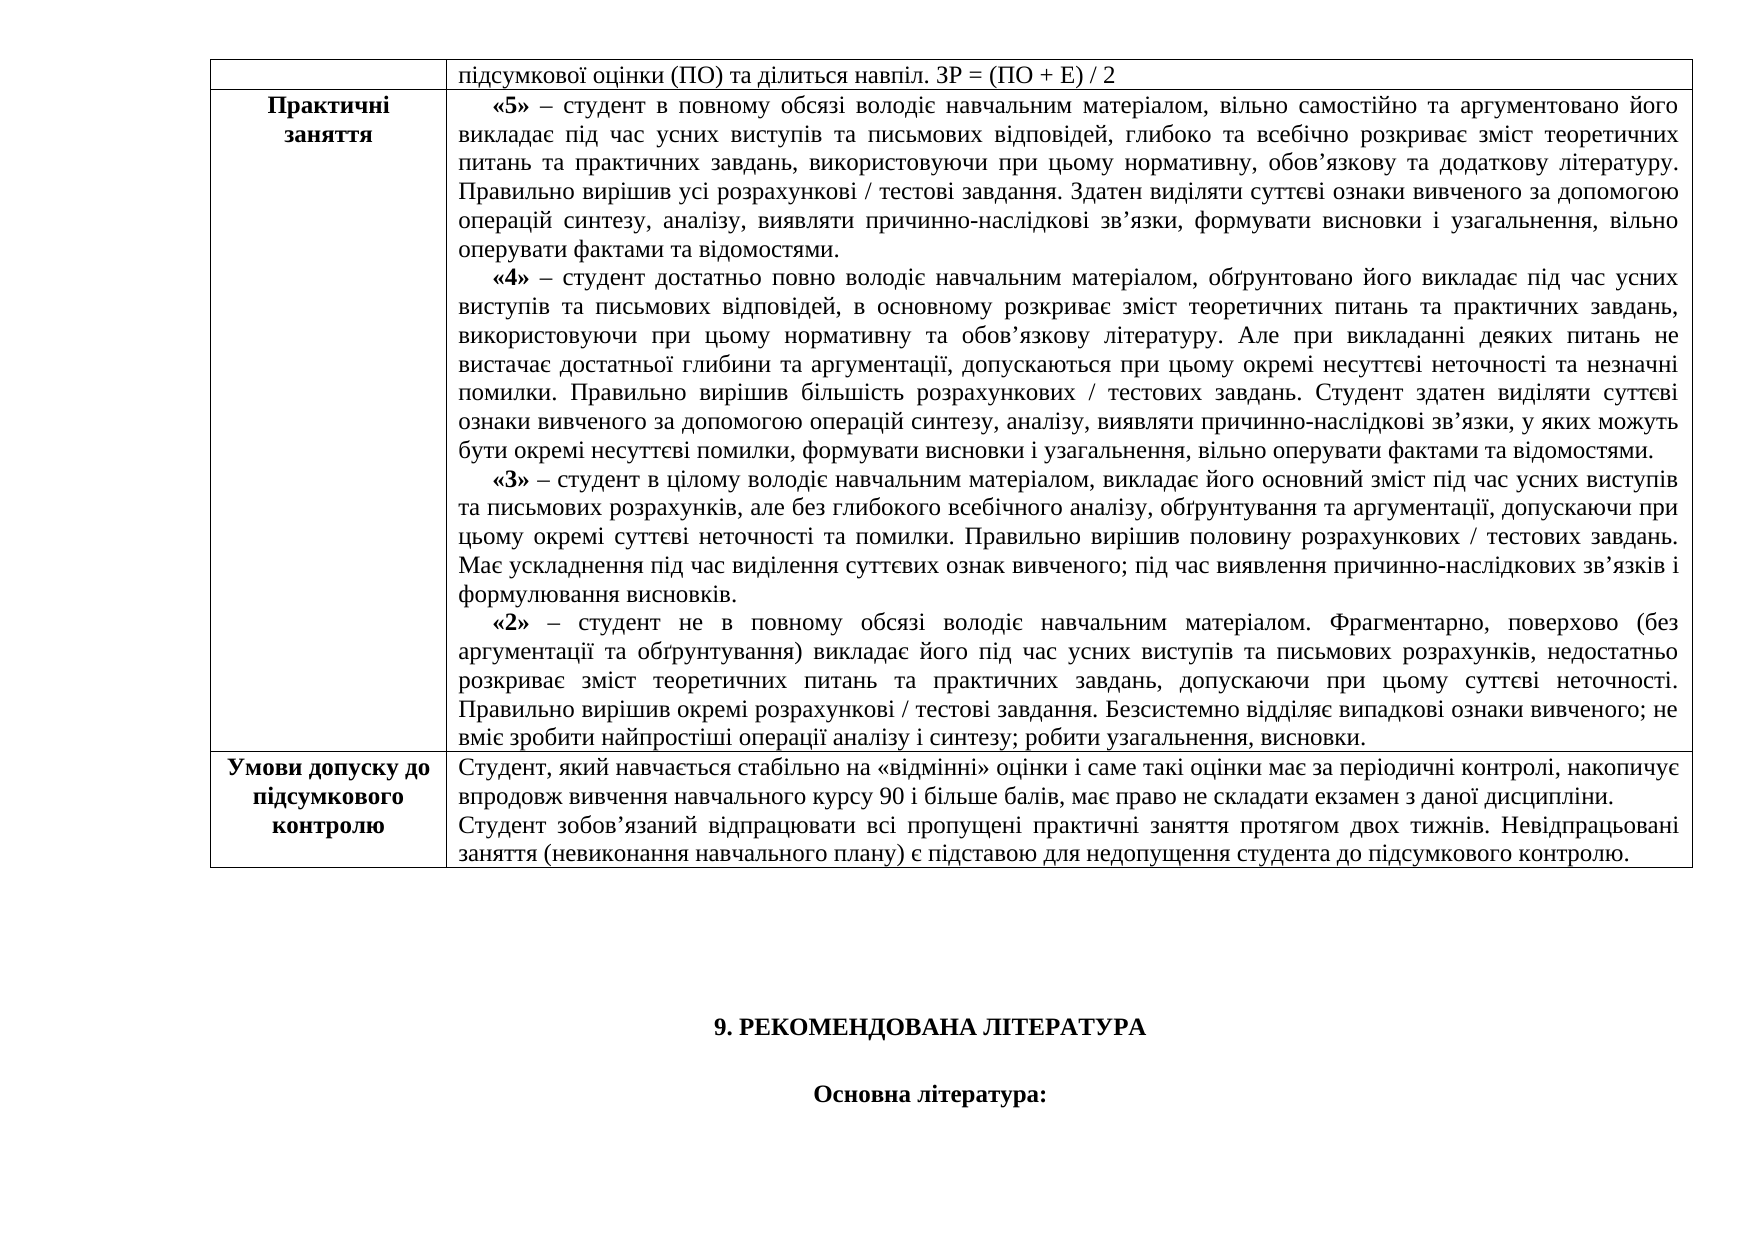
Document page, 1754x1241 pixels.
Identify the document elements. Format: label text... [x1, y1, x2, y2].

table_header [211, 60, 446, 89]
table_cell Студент, який навчається стабільно на «відмінні» оцінки і саме такі оцінки має за періодичні контролі, накопичує впродовж вивчення навчального курсу 90 і більше балів, має право не складати екзамен з даної дисципліни. Студент зобов’язаний відпрацювати всі пропущені практичні заняття протягом двох тижнів. Невідпрацьовані заняття (невиконання навчального плану) є підставою для недопущення студента до підсумкового контролю. [447, 752, 1692, 867]
table_cell Практичні заняття [211, 90, 446, 751]
table_cell «5» – студент в повному обсязі володіє навчальним матеріалом, вільно самостійно та аргументовано його викладає під час усних виступів та письмових відповідей, глибоко та всебічно розкриває зміст теоретичних питань та практичних завдань, використовуючи при цьому нормативну, обов’язкову та додаткову літературу. Правильно вирішив усі розрахункові / тестові завдання. Здатен виділяти суттєві ознаки вивченого за допомогою операцій синтезу, аналізу, виявляти причинно-наслідкові зв’язки, формувати висновки і узагальнення, вільно оперувати фактами та відомостями. «4» – студент достатньо повно володіє навчальним матеріалом, обґрунтовано його викладає під час усних виступів та письмових відповідей, в основному розкриває зміст теоретичних питань та практичних завдань, використовуючи при цьому нормативну та обов’язкову літературу. Але при викладанні деяких питань не вистачає достатньої глибини та аргументації, допускаються при цьому окремі несуттєві неточності та незначні помилки. Правильно вирішив більшість розрахункових / тестових завдань. Студент здатен виділяти суттєві ознаки вивченого за допомогою операцій синтезу, аналізу, виявляти причинно-наслідкові зв’язки, у яких можуть бути окремі несуттєві помилки, формувати висновки і узагальнення, вільно оперувати фактами та відомостями. «3» – студент в цілому володіє навчальним матеріалом, викладає його основний зміст під час усних виступів та письмових розрахунків, але без глибокого всебічного аналізу, обґрунтування та аргументації, допускаючи при цьому окремі суттєві неточності та помилки. Правильно вирішив половину розрахункових / тестових завдань. Має ускладнення під час виділення суттєвих ознак вивченого; під час виявлення причинно-наслідкових зв’язків і формулювання висновків. «2» – студент не в повному обсязі володіє навчальним матеріалом. Фрагментарно, поверхово (без аргументації та обґрунтування) викладає його під час усних виступів та письмових розрахунків, недостатньо розкриває зміст теоретичних питань та практичних завдань, допускаючи при цьому суттєві неточності. Правильно вирішив окремі розрахункові / тестові завдання. Безсистемно відділяє випадкові ознаки вивченого; не вміє зробити найпростіші операції аналізу і синтезу; робити узагальнення, висновки. [447, 90, 1692, 751]
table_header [447, 60, 1692, 89]
text 9. Рекомендована література [192, 1012, 1668, 1041]
table_cell Умови допуску до підсумкового контролю [211, 752, 446, 867]
text Основна література: [192, 1079, 1668, 1108]
